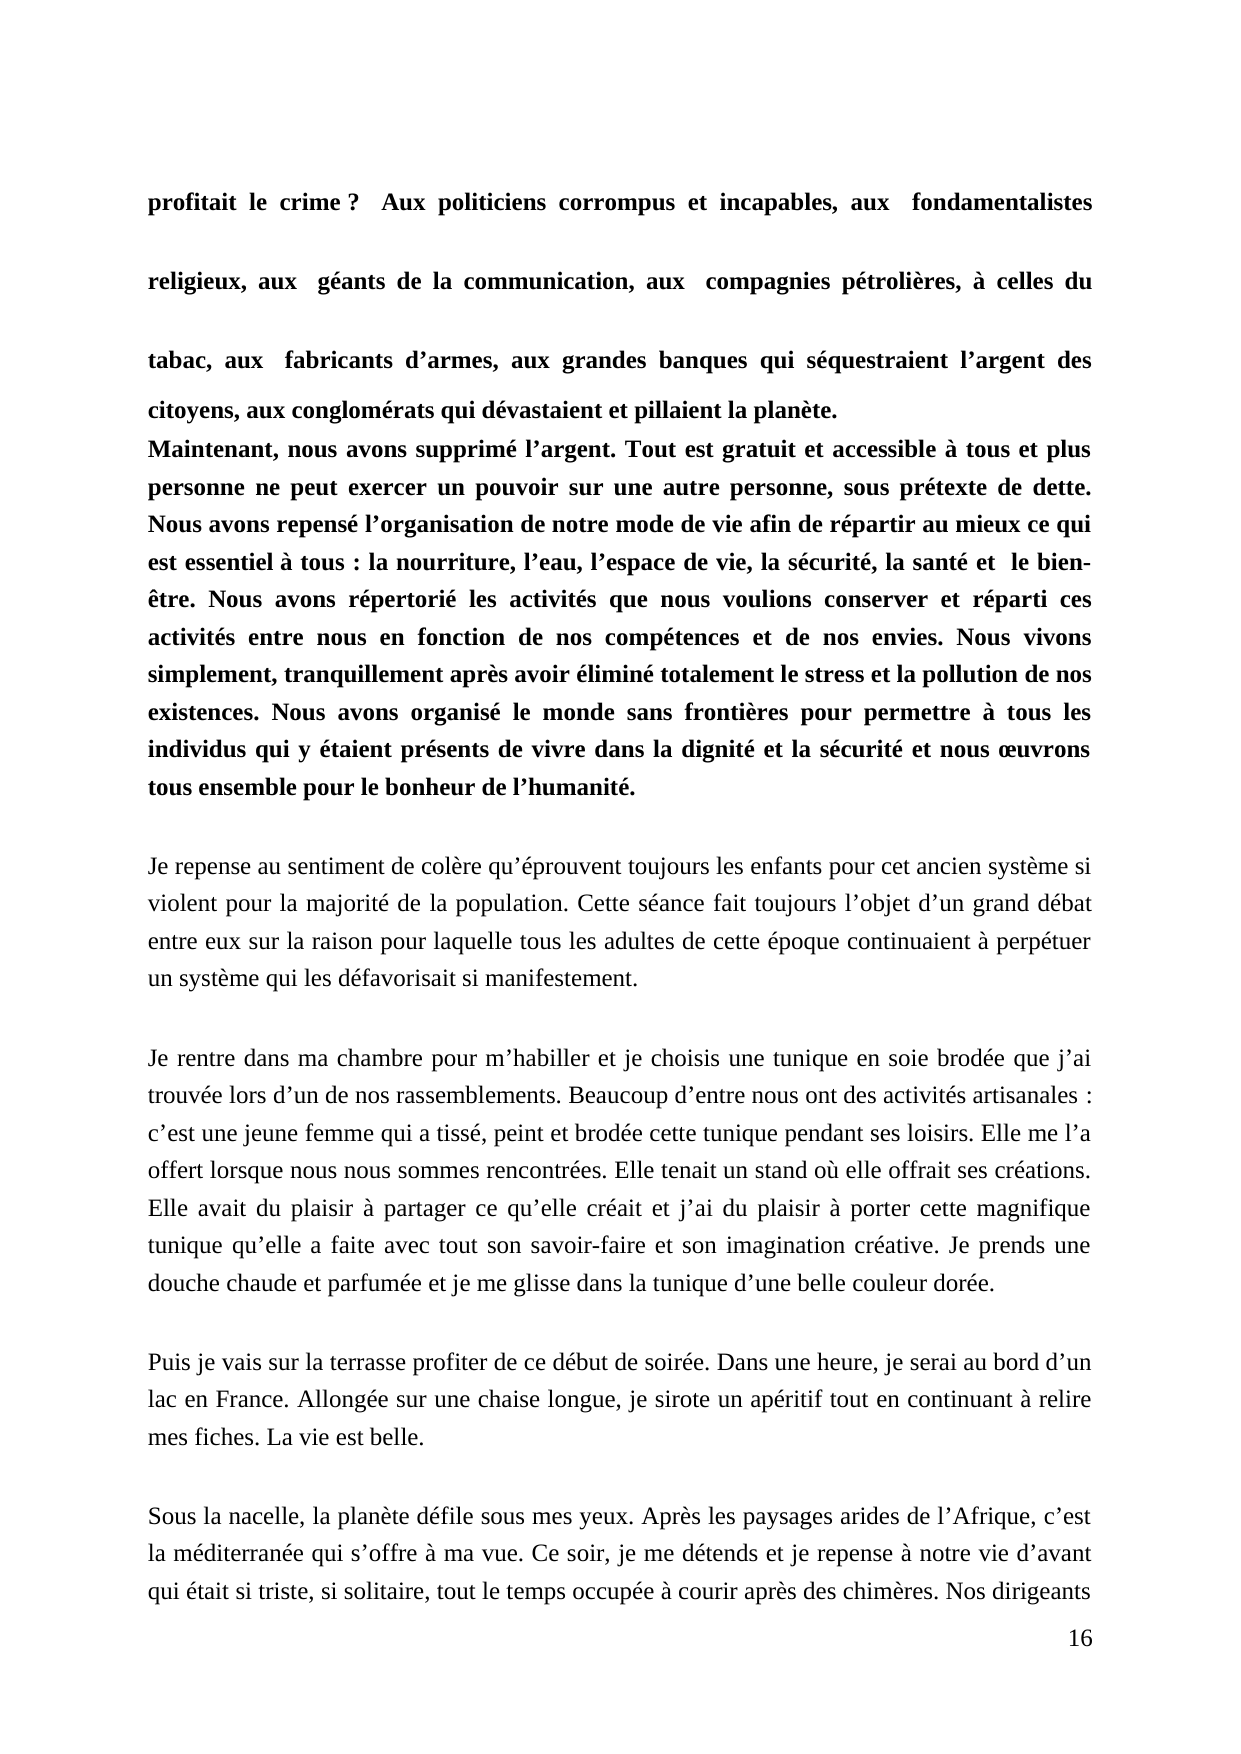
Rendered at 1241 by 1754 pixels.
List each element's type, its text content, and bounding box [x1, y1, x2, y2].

text Je rentre dans ma chambre pour m’habiller et je choisis une tunique en soie brodée que j’ai trouvée lors d’un de nos rassemblements. Beaucoup d’entre nous ont des activités artisanales : c’est une jeune femme qui a tissé, peint et brodée cette tunique pendant ses loisirs. Elle me l’a offert lorsque nous nous sommes rencontrées. Elle tenait un stand où elle offrait ses créations. Elle avait du plaisir à partager ce qu’elle créait et j’ai du plaisir à porter cette magnifique tunique qu’elle a faite avec tout son savoir-faire et son imagination créative. Je prends une douche chaude et parfumée et je me glisse dans la tunique d’une belle couleur dorée. [148, 1034, 1093, 1296]
text Maintenant, nous avons supprimé l’argent. Tout est gratuit et accessible à tous et plus personne ne peut exercer un pouvoir sur une autre personne, sous prétexte de dette. Nous avons repensé l’organisation de notre mode de vie afin de répartir au mieux ce qui est essentiel à tous : la nourriture, l’eau, l’espace de vie, la sécurité, la santé et le bien-être. Nous avons répertorié les activités que nous voulions conserver et réparti ces activités entre nous en fonction de nos compétences et de nos envies. Nous vivons simplement, tranquillement après avoir éliminé totalement le stress et la pollution de nos existences. Nous avons organisé le monde sans frontières pour permettre à tous les individus qui y étaient présents de vivre dans la dignité et la sécurité et nous œuvrons tous ensemble pour le bonheur de l’humanité. [148, 426, 1093, 801]
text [148, 148, 1093, 423]
text Puis je vais sur la terrasse profiter de ce début de soirée. Dans une heure, je serai au bord d’un lac en France. Allongée sur une chaise longue, je sirote un apéritif tout en continuant à relire mes fiches. La vie est belle. [148, 1338, 1093, 1451]
text Je repense au sentiment de colère qu’éprouvent toujours les enfants pour cet ancien système si violent pour la majorité de la population. Cette séance fait toujours l’objet d’un grand débat entre eux sur la raison pour laquelle tous les adultes de cette époque continuaient à perpétuer un système qui les défavorisait si manifestement. [148, 842, 1093, 992]
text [148, 1492, 1093, 1605]
